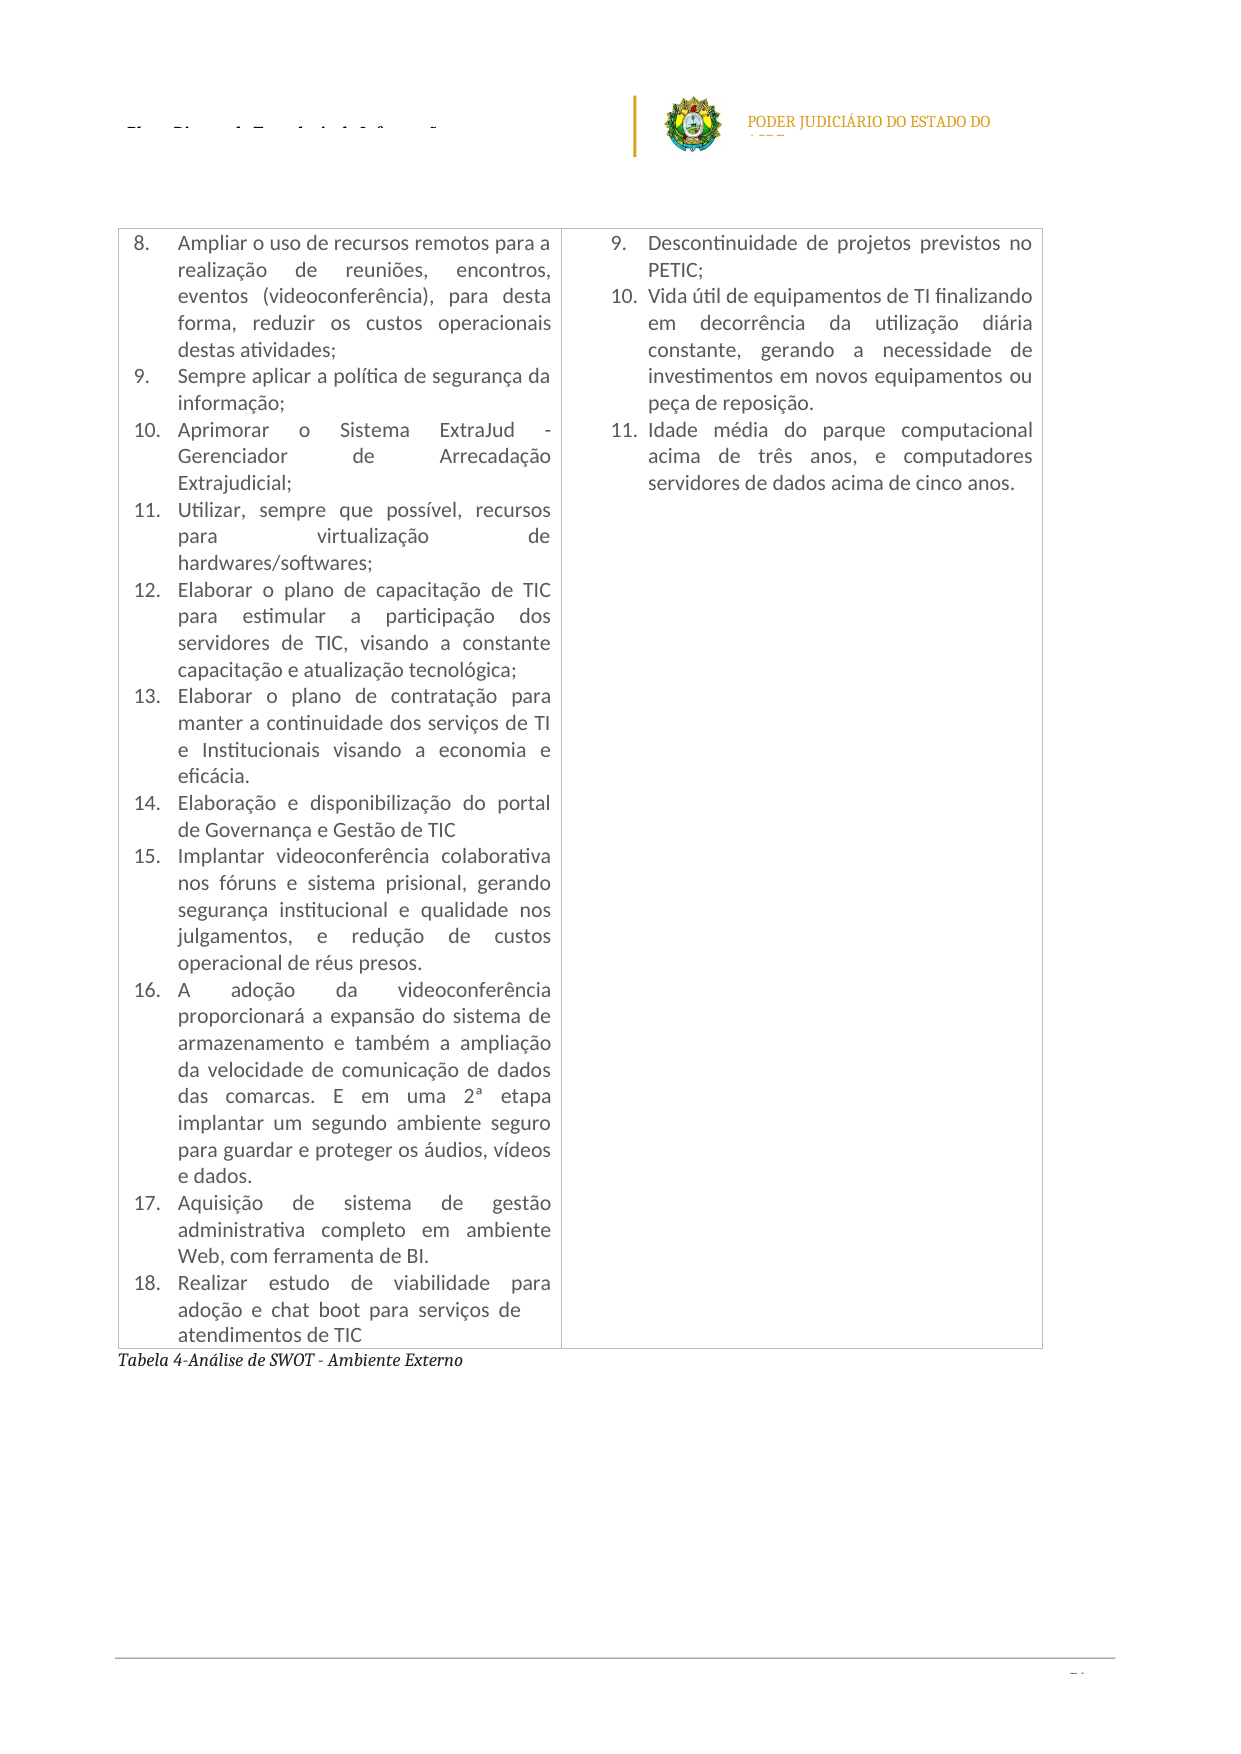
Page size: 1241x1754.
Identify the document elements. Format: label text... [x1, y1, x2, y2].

text Tabela 4-Análise de SWOT - Ambiente Externo [118, 1348, 1148, 1370]
picture [663, 96, 723, 153]
table_header Ampliar o uso de recursos remotos para a realização de reuniões, encontros, eventos (videoconferência), para desta forma, reduzir os custos operacionais destas atividades; Sempre aplicar a política de segurança da informação; Aprimorar o Sistema ExtraJud - Gerenciador de Arrecadação Extrajudicial; Utilizar, sempre que possível, recursos para virtualização de hardwares/softwares; Elaborar o plano de capacitação de TIC para estimular a participação dos servidores de TIC, visando a constante capacitação e atualização tecnológica; Elaborar o plano de contratação para manter a continuidade dos serviços de TI e Institucionais visando a economia e eficácia. Elaboração e disponibilização do portal de Governança e Gestão de TIC Implantar videoconferência colaborativa nos fóruns e sistema prisional, gerando segurança institucional e qualidade nos julgamentos, e redução de custos operacional de réus presos. A adoção da videoconferência proporcionará a expansão do sistema de armazenamento e também a ampliação da velocidade de comunicação de dados das comarcas. E em uma 2ª etapa implantar um segundo ambiente seguro para guardar e proteger os áudios, vídeos e dados. Aquisição de sistema de gestão administrativa completo em ambiente Web, com ferramenta de BI. Realizar estudo de viabilidade para adoção e chat boot para serviços de atendimentos de TIC [119, 229, 561, 1347]
table_header Descontinuidade de projetos previstos no PETIC; Vida útil de equipamentos de TI finalizando em decorrência da utilização diária constante, gerando a necessidade de investimentos em novos equipamentos ou peça de reposição. Idade média do parque computacional acima de três anos, e computadores servidores de dados acima de cinco anos. [562, 229, 1042, 1347]
